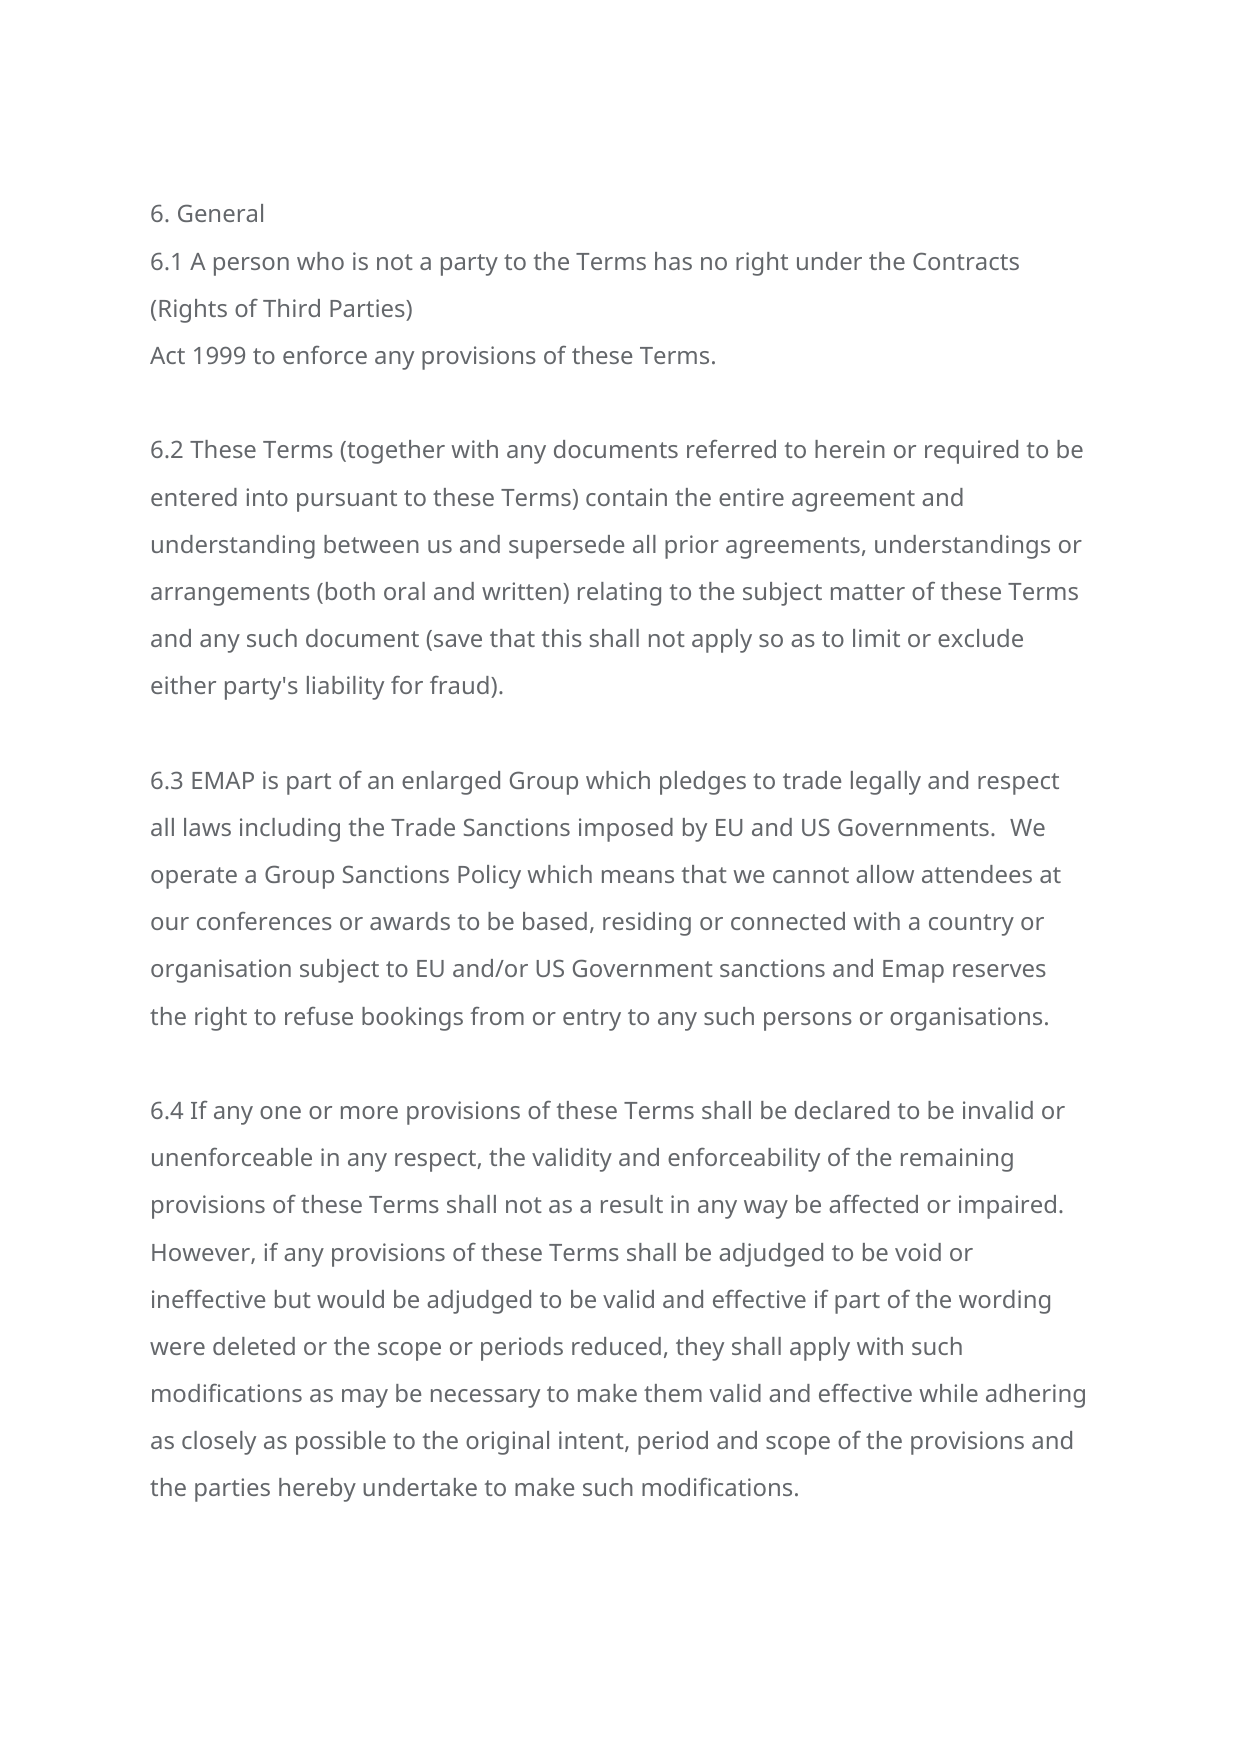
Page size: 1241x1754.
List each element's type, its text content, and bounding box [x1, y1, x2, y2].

text 6.4 If any one or more provisions of these Terms shall be declared to be invalid or unenforceable in any respect, the validity and enforceability of the remaining provisions of these Terms shall not as a result in any way be affected or impaired. However, if any provisions of these Terms shall be adjudged to be void or ineffective but would be adjudged to be valid and effective if part of the wording were deleted or the scope or periods reduced, they shall apply with such modifications as may be necessary to make them valid and effective while adhering as closely as possible to the original intent, period and scope of the provisions and the parties hereby undertake to make such modifications. [150, 1094, 1090, 1504]
text 6. General [150, 197, 1090, 230]
text 6.2 These Terms (together with any documents referred to herein or required to be entered into pursuant to these Terms) contain the entire agreement and understanding between us and supersede all prior agreements, understandings or arrangements (both oral and written) relating to the subject matter of these Terms and any such document (save that this shall not apply so as to limit or exclude either party's liability for fraud). [150, 433, 1090, 702]
text 6.1 A person who is not a party to the Terms has no right under the Contracts (Rights of Third Parties) [150, 244, 1090, 324]
text Act 1999 to enforce any provisions of these Terms. [150, 339, 1090, 371]
text 6.3 EMAP is part of an enlarged Group which pledges to trade legally and respect all laws including the Trade Sanctions imposed by EU and US Governments. We operate a Group Sanctions Policy which means that we cannot allow attendees at our conferences or awards to be based, residing or connected with a country or organisation subject to EU and/or US Government sanctions and Emap reserves the right to refuse bookings from or entry to any such persons or organisations. [150, 763, 1090, 1032]
